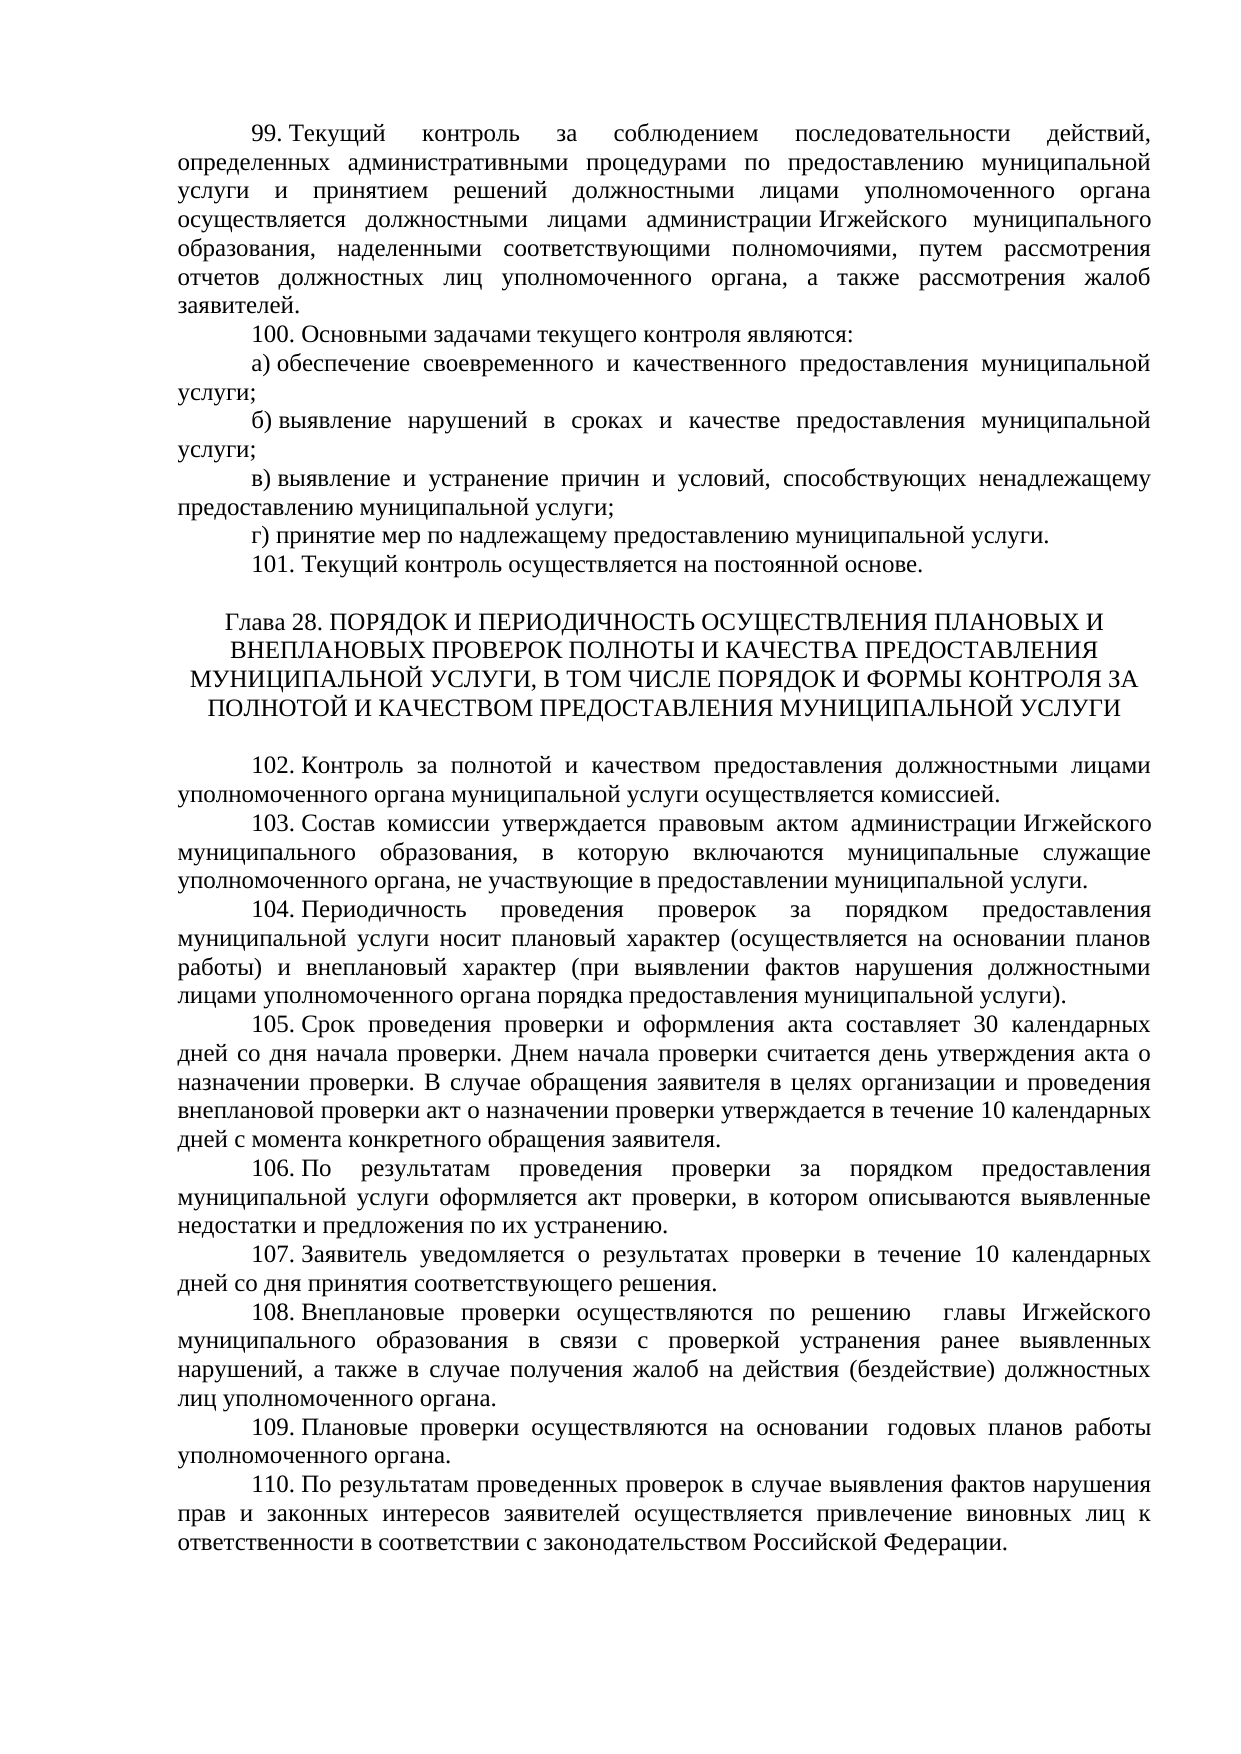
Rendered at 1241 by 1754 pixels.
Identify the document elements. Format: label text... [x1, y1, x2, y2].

text 110. По результатам проведенных проверок в случае выявления фактов нарушения прав и законных интересов заявителей осуществляется привлечение виновных лиц к ответственности в соответствии с законодательством Российской Федерации. [177, 1469, 1152, 1556]
text 104. Периодичность проведения проверок за порядком предоставления муниципальной услуги носит плановый характер (осуществляется на основании планов работы) и внеплановый характер (при выявлении фактов нарушения должностными лицами уполномоченного органа порядка предоставления муниципальной услуги). [177, 894, 1152, 1009]
text г) принятие мер по надлежащему предоставлению муниципальной услуги. [177, 521, 1152, 549]
text 103. Состав комиссии утверждается правовым актом администрации Игжейского муниципального образования, в которую включаются муниципальные служащие уполномоченного органа, не участвующие в предоставлении муниципальной услуги. [177, 808, 1152, 894]
text в) выявление и устранение причин и условий, способствующих ненадлежащему предоставлению муниципальной услуги; [177, 463, 1152, 521]
text 99. Текущий контроль за соблюдением последовательности действий, определенных административными процедурами по предоставлению муниципальной услуги и принятием решений должностными лицами уполномоченного органа осуществляется должностными лицами администрации Игжейского муниципального образования, наделенными соответствующими полномочиями, путем рассмотрения отчетов должностных лиц уполномоченного органа, а также рассмотрения жалоб заявителей. [177, 118, 1152, 319]
text 107. Заявитель уведомляется о результатах проверки в течение 10 календарных дней со дня принятия соответствующего решения. [177, 1239, 1152, 1297]
text б) выявление нарушений в сроках и качестве предоставления муниципальной услуги; [177, 406, 1152, 463]
text 100. Основными задачами текущего контроля являются: [177, 319, 1152, 348]
text а) обеспечение своевременного и качественного предоставления муниципальной услуги; [177, 348, 1152, 406]
text 109. Плановые проверки осуществляются на основании годовых планов работы уполномоченного органа. [177, 1412, 1152, 1469]
text 101. Текущий контроль осуществляется на постоянной основе. [177, 549, 1152, 578]
text 106. По результатам проведения проверки за порядком предоставления муниципальной услуги оформляется акт проверки, в котором описываются выявленные недостатки и предложения по их устранению. [177, 1153, 1152, 1239]
text 105. Срок проведения проверки и оформления акта составляет 30 календарных дней со дня начала проверки. Днем начала проверки считается день утверждения акта о назначении проверки. В случае обращения заявителя в целях организации и проведения внеплановой проверки акт о назначении проверки утверждается в течение 10 календарных дней с момента конкретного обращения заявителя. [177, 1009, 1152, 1153]
text 108. Внеплановые проверки осуществляются по решению главы Игжейского муниципального образования в связи с проверкой устранения ранее выявленных нарушений, а также в случае получения жалоб на действия (бездействие) должностных лиц уполномоченного органа. [177, 1297, 1152, 1412]
text 102. Контроль за полнотой и качеством предоставления должностными лицами уполномоченного органа муниципальной услуги осуществляется комиссией. [177, 751, 1152, 808]
text Глава 28. ПОРЯДОК И ПЕРИОДИЧНОСТЬ ОСУЩЕСТВЛЕНИЯ ПЛАНОВЫХ И ВНЕПЛАНОВЫХ ПРОВЕРОК ПОЛНОТЫ И КАЧЕСТВА ПРЕДОСТАВЛЕНИЯ МУНИЦИПАЛЬНОЙ УСЛУГИ, В ТОМ ЧИСЛЕ ПОРЯДОК И ФОРМЫ КОНТРОЛЯ ЗА ПОЛНОТОЙ И КАЧЕСТВОМ ПРЕДОСТАВЛЕНИЯ МУНИЦИПАЛЬНОЙ УСЛУГИ [177, 607, 1152, 722]
